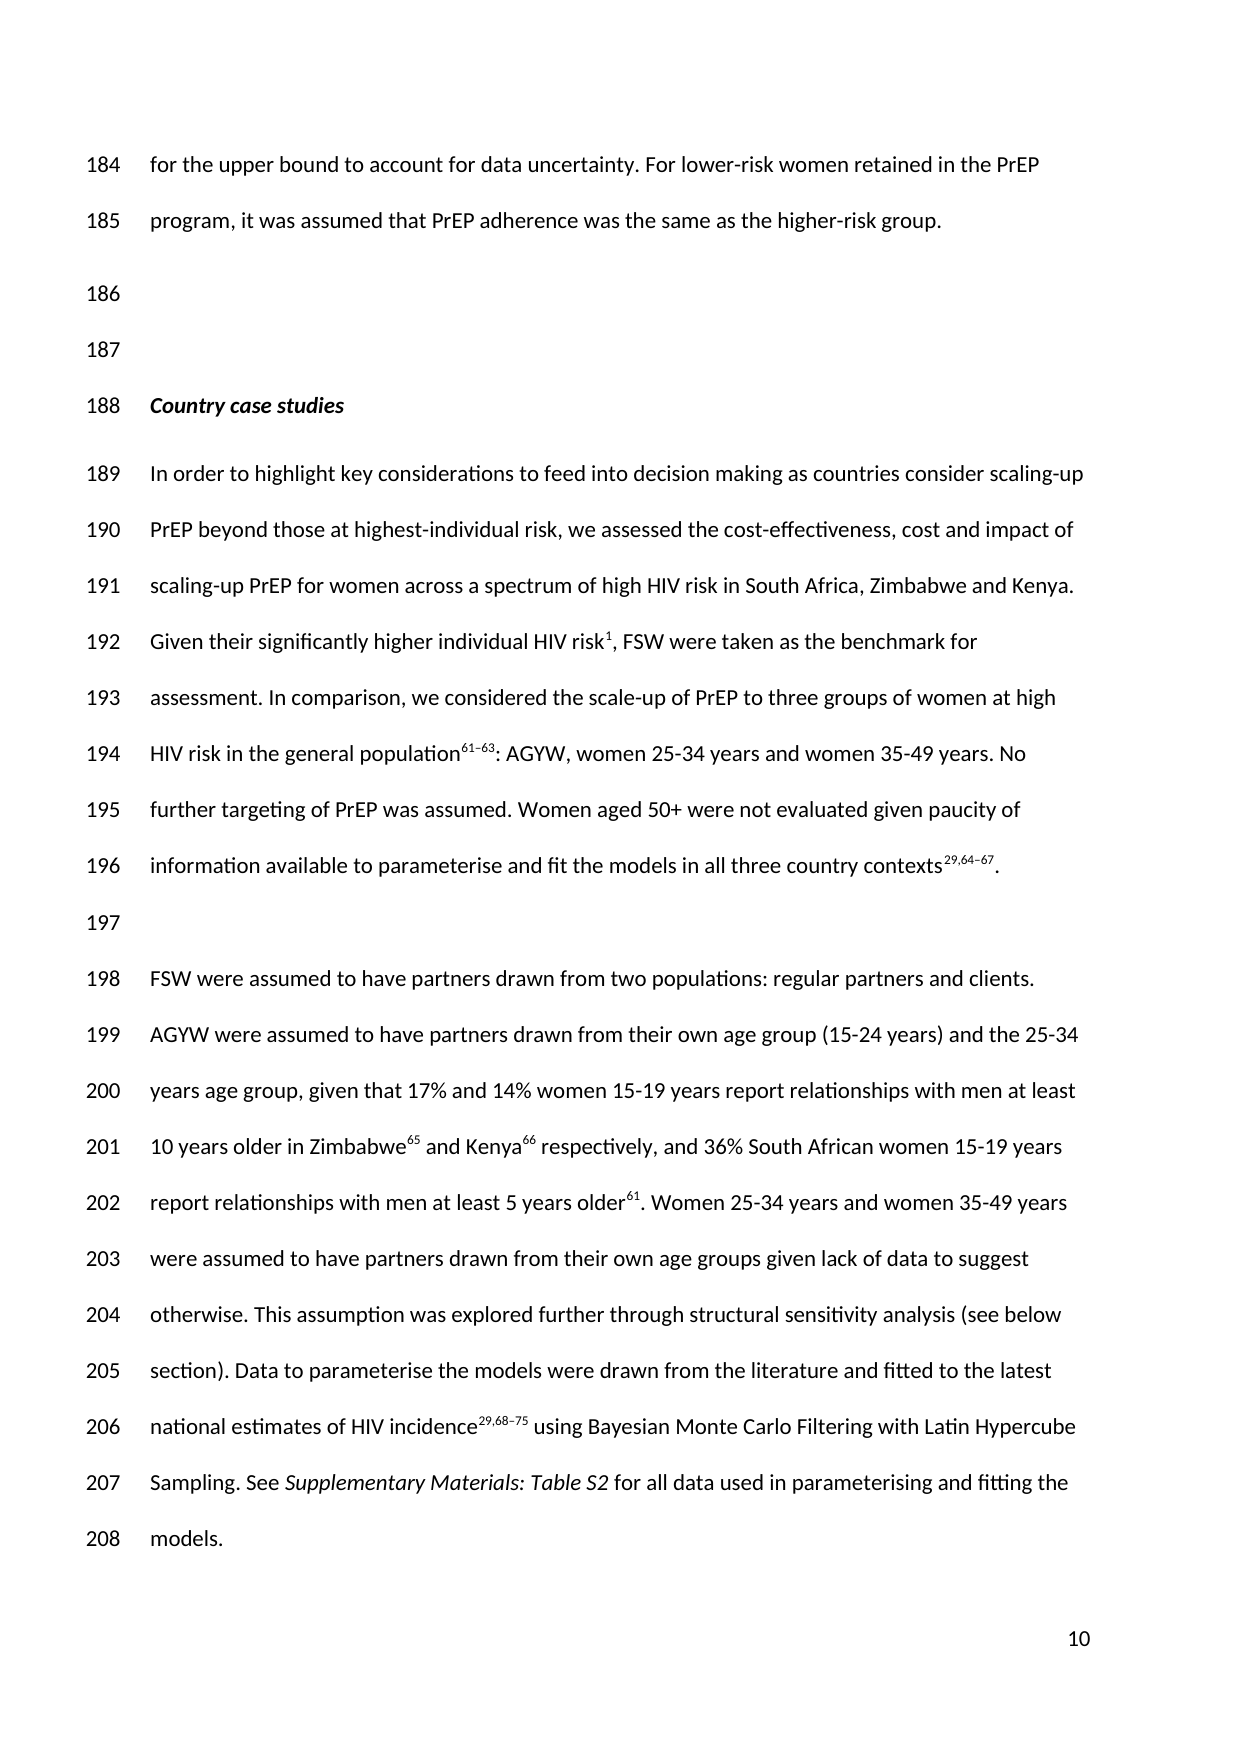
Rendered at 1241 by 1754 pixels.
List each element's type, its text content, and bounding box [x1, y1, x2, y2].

text FSW were assumed to have partners drawn from two populations: regular partners and clients. AGYW were assumed to have partners drawn from their own age group (15-24 years) and the 25-34 years age group, given that 17% and 14% women 15-19 years report relationships with men at least 10 years older in Zimbabwe65 and Kenya66 respectively, and 36% South African women 15-19 years report relationships with men at least 5 years older61. Women 25-34 years and women 35-49 years were assumed to have partners drawn from their own age groups given lack of data to suggest otherwise. This assumption was explored further through structural sensitivity analysis (see below section). Data to parameterise the models were drawn from the literature and fitted to the latest national estimates of HIV incidence29,68–75 using Bayesian Monte Carlo Filtering with Latin Hypercube Sampling. See Supplementary Materials: Table S2 for all data used in parameterising and fitting the models. [150, 964, 1090, 1552]
text In order to highlight key considerations to feed into decision making as countries consider scaling-up PrEP beyond those at highest-individual risk, we assessed the cost-effectiveness, cost and impact of scaling-up PrEP for women across a spectrum of high HIV risk in South Africa, Zimbabwe and Kenya. Given their significantly higher individual HIV risk1, FSW were taken as the benchmark for assessment. In comparison, we considered the scale-up of PrEP to three groups of women at high HIV risk in the general population61–63: AGYW, women 25-34 years and women 35-49 years. No further targeting of PrEP was assumed. Women aged 50+ were not evaluated given paucity of information available to parameterise and fit the models in all three country contexts29,64–67. [150, 459, 1090, 880]
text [150, 150, 1090, 234]
text Country case studies [150, 391, 1090, 419]
